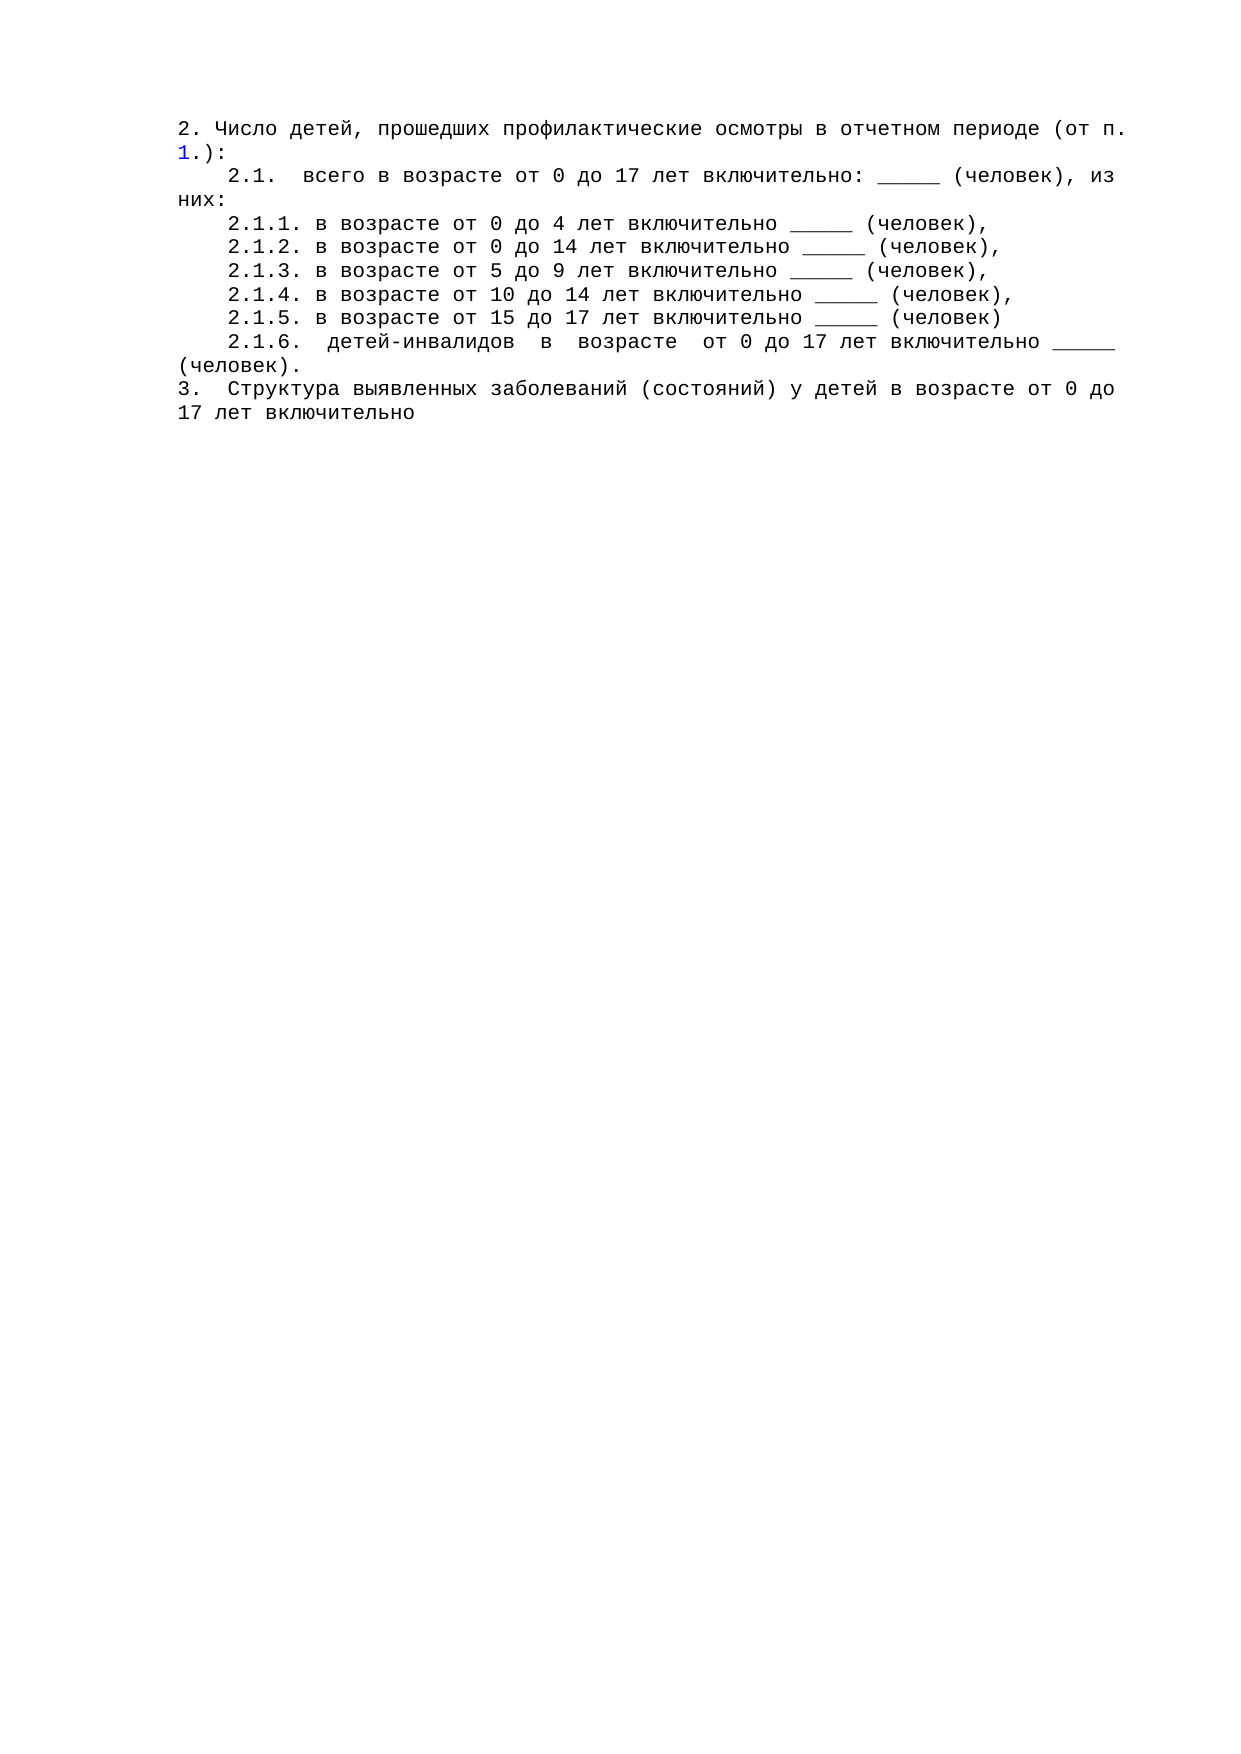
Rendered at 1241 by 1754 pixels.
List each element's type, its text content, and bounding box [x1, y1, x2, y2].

text 2. Число детей, прошедших профилактические осмотры в отчетном периоде (от п. [177, 118, 1152, 142]
text 2.1.6. детей-инвалидов в возрасте от 0 до 17 лет включительно _____ [177, 331, 1152, 354]
text 17 лет включительно [177, 402, 1152, 426]
text них: [177, 189, 1152, 213]
text 1.): [177, 142, 1152, 165]
text 2.1.4. в возрасте от 10 до 14 лет включительно _____ (человек), [177, 284, 1152, 307]
text 2.1. всего в возрасте от 0 до 17 лет включительно: _____ (человек), из [177, 165, 1152, 189]
text (человек). [177, 354, 1152, 378]
text 3. Структура выявленных заболеваний (состояний) у детей в возрасте от 0 до [177, 378, 1152, 402]
text 2.1.2. в возрасте от 0 до 14 лет включительно _____ (человек), [177, 236, 1152, 260]
text 2.1.5. в возрасте от 15 до 17 лет включительно _____ (человек) [177, 307, 1152, 331]
text 2.1.1. в возрасте от 0 до 4 лет включительно _____ (человек), [177, 213, 1152, 236]
text 2.1.3. в возрасте от 5 до 9 лет включительно _____ (человек), [177, 260, 1152, 284]
